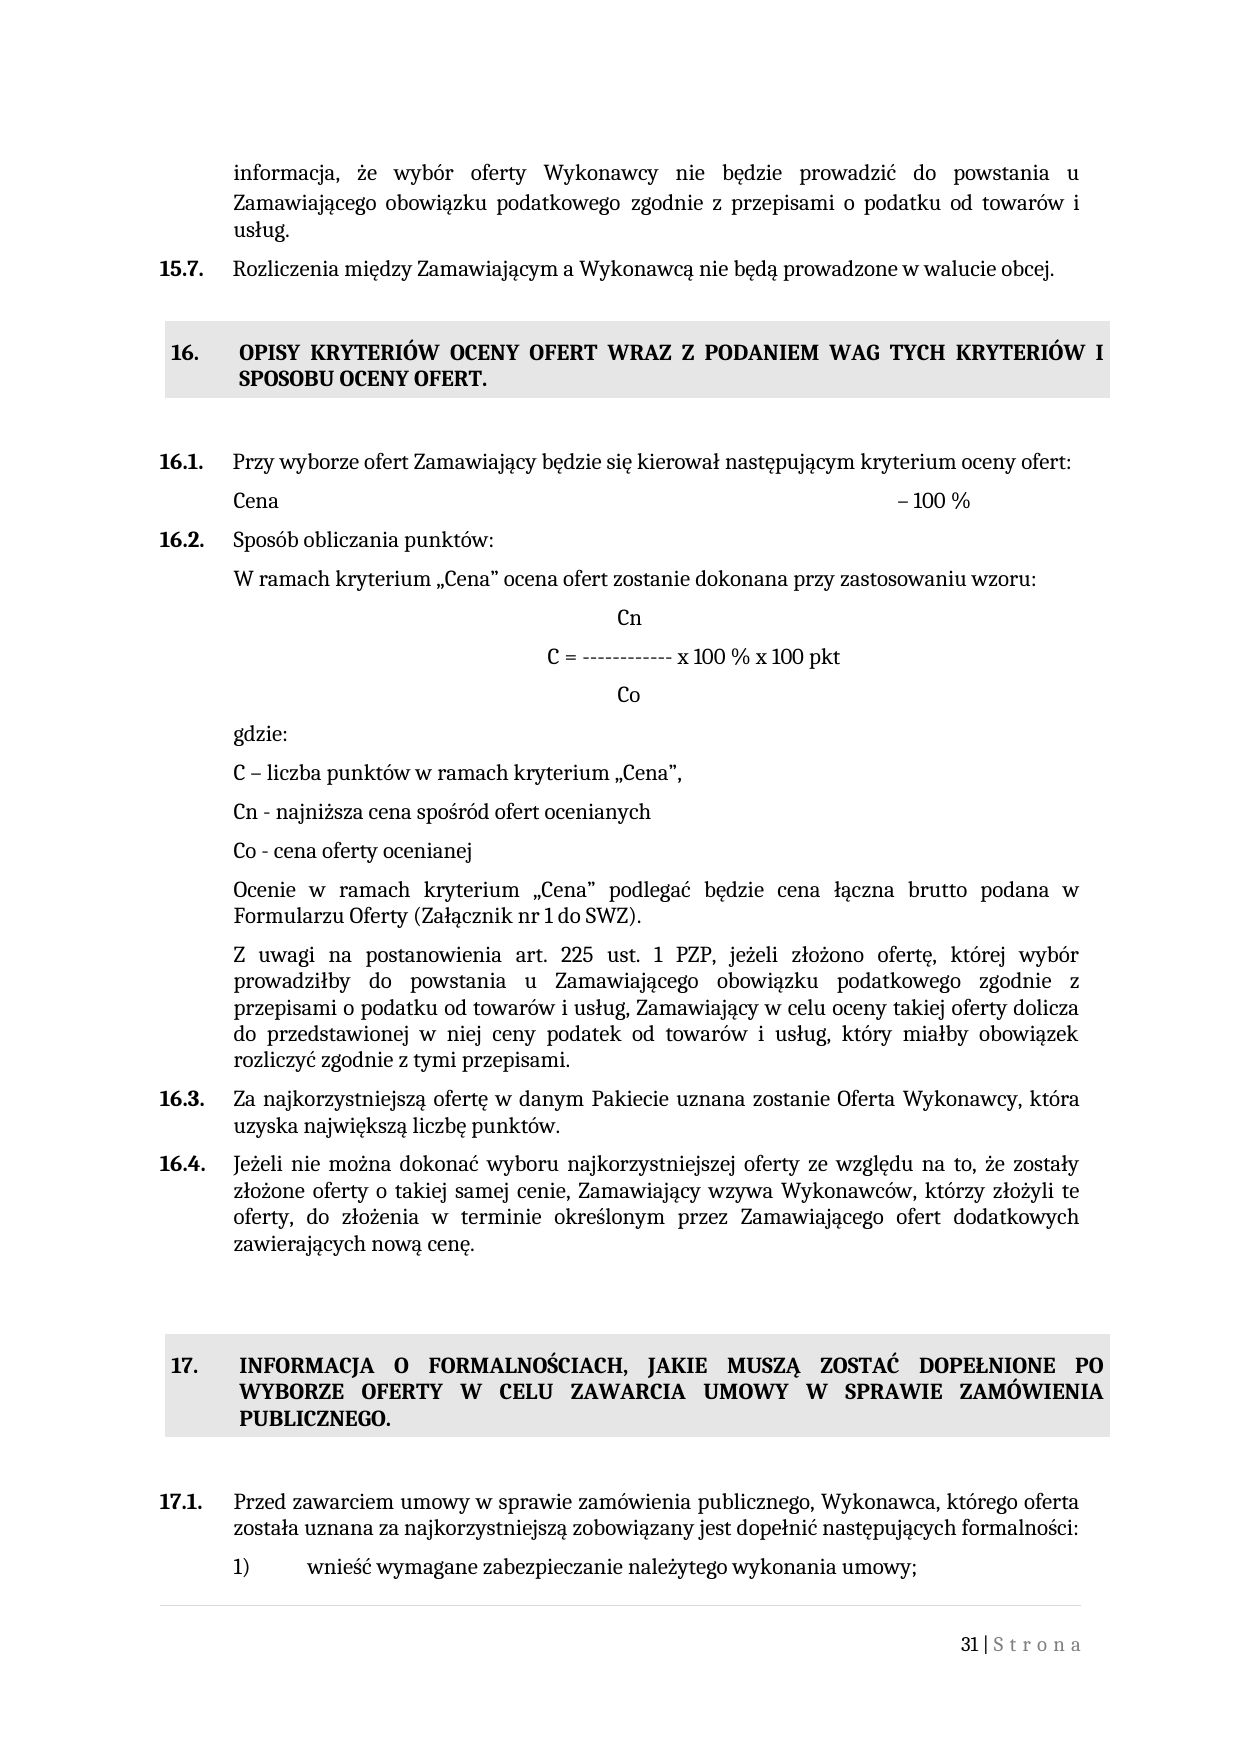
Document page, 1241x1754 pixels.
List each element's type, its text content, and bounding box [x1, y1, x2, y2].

text Ocenie w ramach kryterium „Cena” podlegać będzie cena łączna brutto podana w Formularzu Oferty (Załącznik nr 1 do SWZ). [233, 877, 1081, 929]
text 17.1. Przed zawarciem umowy w sprawie zamówienia publicznego, Wykonawca, którego oferta została uznana za najkorzystniejszą zobowiązany jest dopełnić następujących formalności: [159, 1489, 1081, 1541]
text C = ------------ x 100 % x 100 pkt [307, 643, 1081, 670]
text Co [617, 682, 1081, 709]
text C – liczba punktów w ramach kryterium „Cena”, [233, 760, 1081, 786]
text 16.2. Sposób obliczania punktów: [159, 527, 1081, 553]
text Cena – 100 % [233, 488, 1081, 514]
text 16.4. Jeżeli nie można dokonać wyboru najkorzystniejszej oferty ze względu na to, że zostały złożone oferty o takiej samej cenie, Zamawiający wzywa Wykonawców, którzy złożyli te oferty, do złożenia w terminie określonym przez Zamawiającego ofert dodatkowych zawierających nową cenę. [159, 1151, 1081, 1257]
text 16.3. Za najkorzystniejszą ofertę w danym Pakiecie uznana zostanie Oferta Wykonawcy, która uzyska największą liczbę punktów. [159, 1086, 1081, 1139]
text 1) wnieść wymagane zabezpieczanie należytego wykonania umowy; [233, 1554, 1081, 1580]
text Co - cena oferty ocenianej [233, 838, 1081, 864]
text Cn - najniższa cena spośród ofert ocenianych [233, 799, 1081, 825]
text 15.7. Rozliczenia między Zamawiającym a Wykonawcą nie będą prowadzone w walucie obcej. [159, 256, 1081, 282]
text Cn [617, 604, 1081, 631]
text 16.1. Przy wyborze ofert Zamawiający będzie się kierował następującym kryterium oceny ofert: [159, 449, 1081, 476]
table_header 16. OPISY KRYTERIÓW OCENY OFERT WRAZ Z PODANIEM WAG TYCH KRYTERIÓW I SPOSOBU OCENY OFERT. [165, 321, 1110, 398]
text W ramach kryterium „Cena” ocena ofert zostanie dokonana przy zastosowaniu wzoru: [233, 566, 1081, 592]
table_header 17. INFORMACJA O FORMALNOŚCIACH, JAKIE MUSZĄ ZOSTAĆ DOPEŁNIONE PO WYBORZE OFERTY W CELU ZAWARCIA UMOWY W SPRAWIE ZAMÓWIENIA PUBLICZNEGO. [165, 1334, 1110, 1437]
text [159, 159, 1081, 243]
text Z uwagi na postanowienia art. 225 ust. 1 PZP, jeżeli złożono ofertę, której wybór prowadziłby do powstania u Zamawiającego obowiązku podatkowego zgodnie z przepisami o podatku od towarów i usług, Zamawiający w celu oceny takiej oferty dolicza do przedstawionej w niej ceny podatek od towarów i usług, który miałby obowiązek rozliczyć zgodnie z tymi przepisami. [233, 942, 1081, 1073]
text gdzie: [233, 721, 1081, 747]
